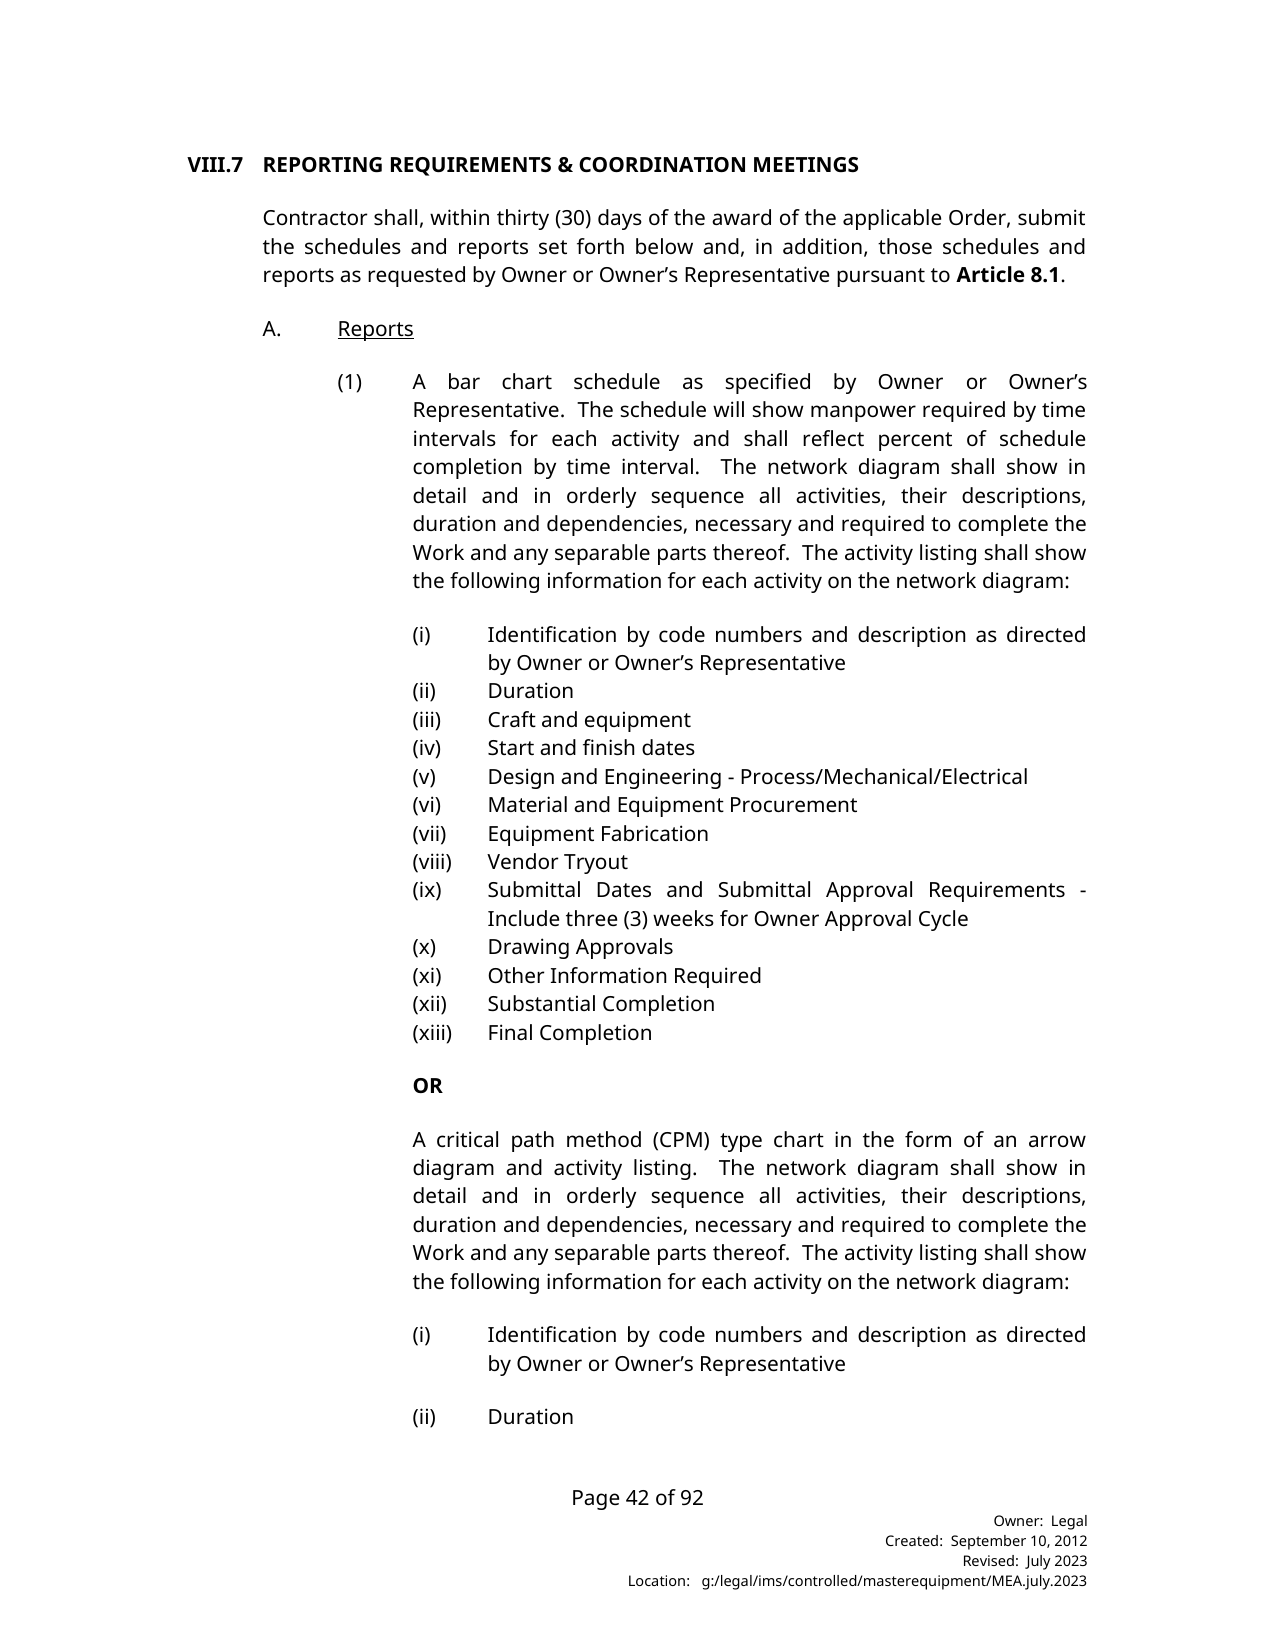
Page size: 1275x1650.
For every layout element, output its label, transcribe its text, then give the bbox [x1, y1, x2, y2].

text Contractor shall, within thirty (30) days of the award of the applicable Order, submit the schedules and reports set forth below and, in addition, those schedules and reports as requested by Owner or Owner’s Representative pursuant to Article 8.1. [262, 203, 1087, 289]
text (xiii) Final Completion [187, 1018, 1087, 1046]
subtitle Reports [262, 314, 1087, 342]
subtitle Duration [412, 1402, 1087, 1431]
subtitle Identification by code numbers and description as directed by Owner or Owner’s Representative [412, 620, 1087, 677]
subtitle Vendor Tryout [412, 847, 1087, 876]
subtitle Craft and equipment [412, 705, 1087, 733]
subtitle Substantial Completion [412, 989, 1087, 1018]
subtitle A critical path method (CPM) type chart in the form of an arrow diagram and activity listing. The network diagram shall show in detail and in orderly sequence all activities, their descriptions, duration and dependencies, necessary and required to complete the Work and any separable parts thereof. The activity listing shall show the following information for each activity on the network diagram: [412, 1125, 1087, 1295]
subtitle Design and Engineering - Process/Mechanical/Electrical [412, 762, 1087, 790]
subtitle Start and finish dates [412, 733, 1087, 762]
subtitle A bar chart schedule as specified by Owner or Owner’s Representative. The schedule will show manpower required by time intervals for each activity and shall reflect percent of schedule completion by time interval. The network diagram shall show in detail and in orderly sequence all activities, their descriptions, duration and dependencies, necessary and required to complete the Work and any separable parts thereof. The activity listing shall show the following information for each activity on the network diagram: [337, 367, 1087, 595]
subtitle Submittal Dates and Submittal Approval Requirements - Include three (3) weeks for Owner Approval Cycle [412, 876, 1087, 932]
subtitle Equipment Fabrication [412, 819, 1087, 847]
subtitle Drawing Approvals [412, 932, 1087, 961]
subtitle REPORTING REQUIREMENTS & COORDINATION MEETINGS [187, 150, 1087, 178]
subtitle Material and Equipment Procurement [412, 790, 1087, 819]
subtitle Identification by code numbers and description as directed by Owner or Owner’s Representative [412, 1320, 1087, 1377]
title OR [187, 1071, 1087, 1100]
subtitle Other Information Required [412, 961, 1087, 989]
subtitle Duration [412, 677, 1087, 705]
